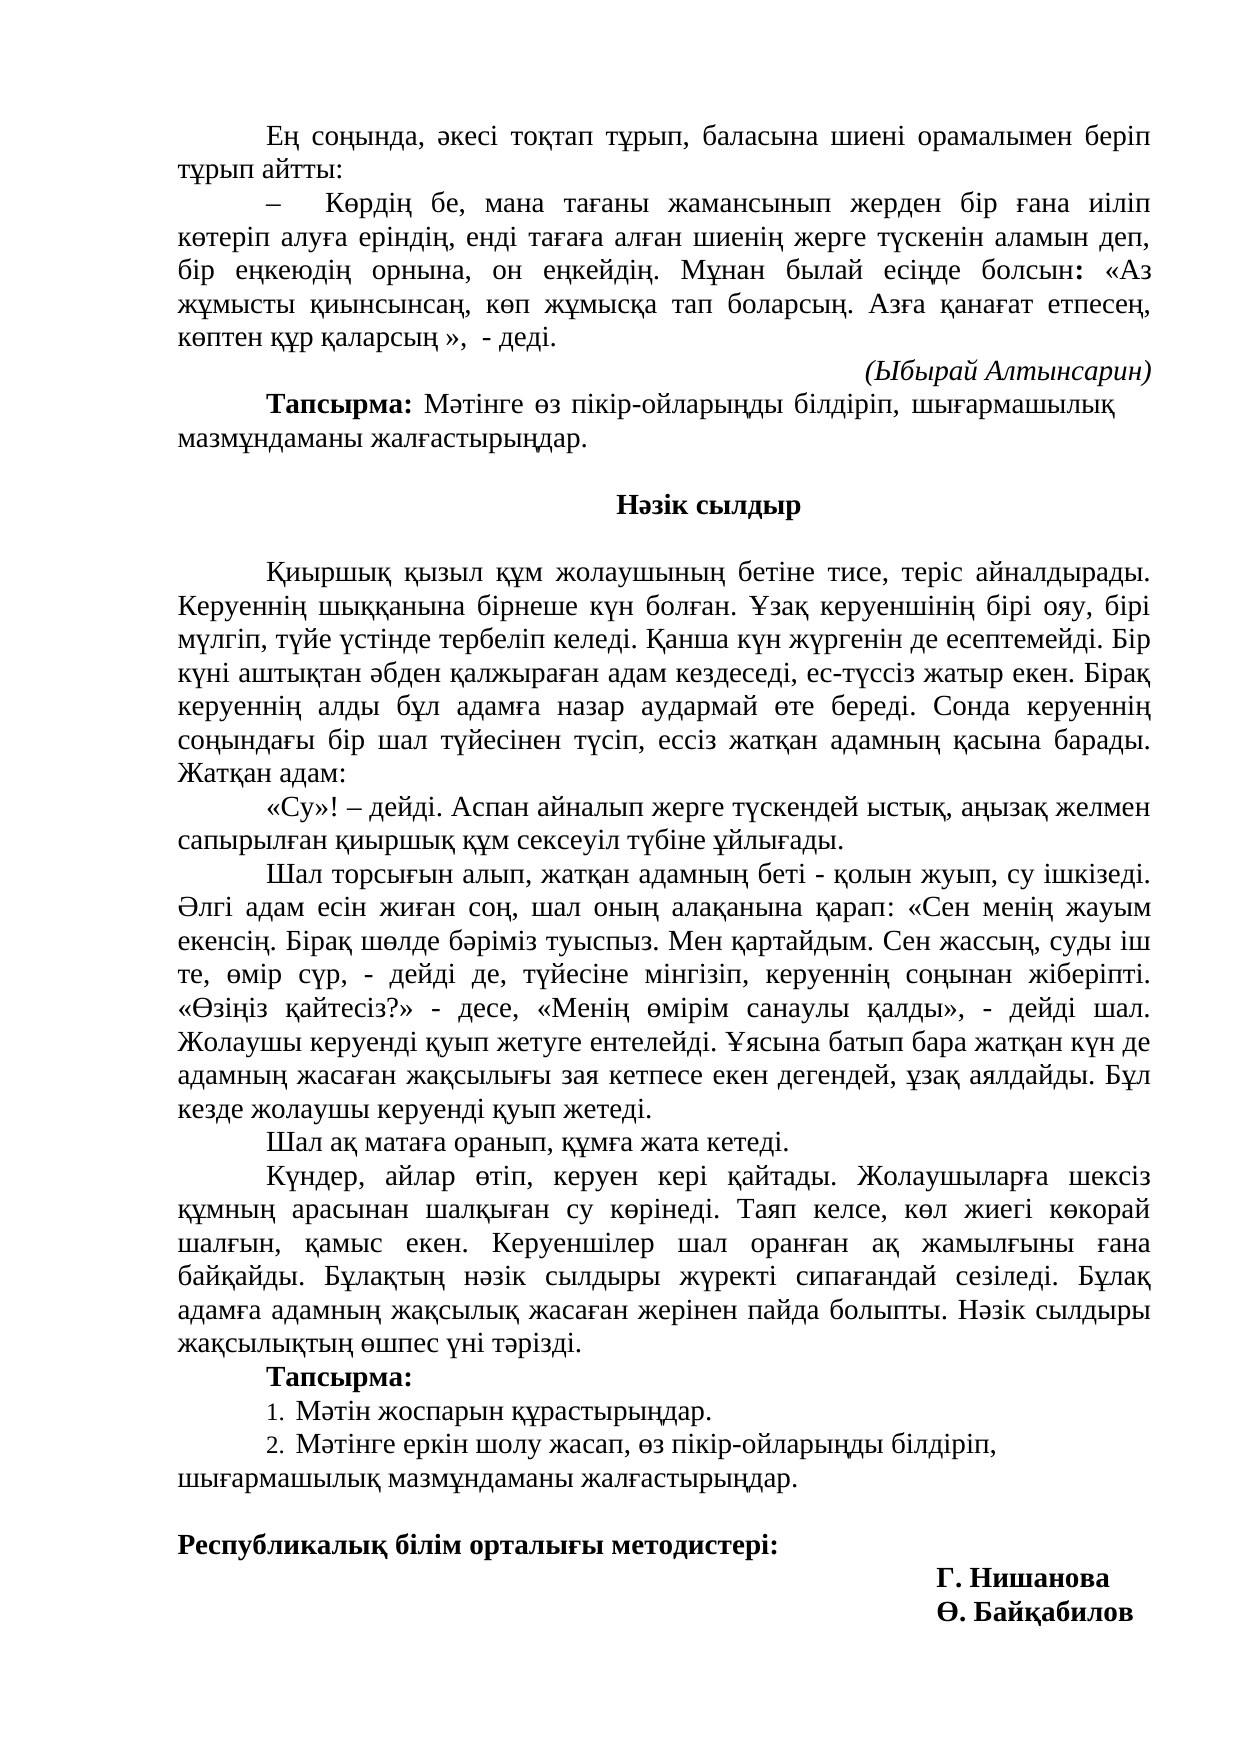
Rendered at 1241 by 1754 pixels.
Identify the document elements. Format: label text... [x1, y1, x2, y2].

text Қиыршық қызыл құм жолаушының бетіне тисе, теріс айналдырады. Керуеннің шыққанына бірнеше күн болған. Ұзақ керуеншінің бірі ояу, бірі мүлгіп, түйе үстінде тербеліп келеді. Қанша күн жүргенін де есептемейді. Бір күні аштықтан әбден қалжыраған адам кездеседі, ес-түссіз жатыр екен. Бірақ керуеннің алды бұл адамға назар аудармай өте береді. Сонда керуеннің соңындағы бір шал түйесінен түсіп, ессіз жатқан адамның қасына барады. Жатқан адам: [177, 554, 1152, 789]
text «Су»! – дейді. Аспан айналып жерге түскендей ыстық, аңызақ желмен сапырылған қиыршық құм сексеуіл түбіне ұйлығады. [177, 789, 1152, 856]
text Шал торсығын алып, жатқан адамның беті - қолын жуып, су ішкізеді. Әлгі адам есін жиған соң, шал оның алақанына қарап: «Сен менің жауым екенсің. Бірақ шөлде бәріміз туыспыз. Мен қартайдым. Сен жассың, суды іш те, өмір сүр, - дейді де, түйесіне мінгізіп, керуеннің соңынан жіберіпті. «Өзіңіз қайтесіз?» - десе, «Менің өмірім санаулы қалды», - дейді шал. Жолаушы керуенді қуып жетуге ентелейді. Ұясына батып бара жатқан күн де адамның жасаған жақсылығы зая кетпесе екен дегендей, ұзақ аялдайды. Бұл кезде жолаушы керуенді қуып жетеді. [177, 856, 1152, 1124]
text Нәзік сылдыр [177, 487, 1152, 521]
list Тапсырма: Мәтiнге өз пiкiр-ойларыңды бiлдiрiп, шығармашылық мазмұндаманы жалғастырыңдар. [177, 386, 1115, 453]
list Мәтiнге еркiн шолу жасап, өз пiкiр-ойларыңды бiлдiрiп, шығармашылық мазмұндаманы жалғастырыңдар. [177, 1426, 1152, 1493]
list Ө. Байқабилов [177, 1594, 1152, 1627]
text Күндер, айлар өтіп, керуен кері қайтады. Жолаушыларға шексіз құмның арасынан шалқыған су көрінеді. Таяп келсе, көл жиегі көкорай шалғын, қамыс екен. Керуеншілер шал оранған ақ жамылғыны ғана байқайды. Бұлақтың нәзік сылдыры жүректі сипағандай сезіледі. Бұлақ адамға адамның жақсылық жасаған жерінен пайда болыпты. Нәзік сылдыры жақсылықтың өшпес үні тәрізді. [177, 1158, 1152, 1359]
list Г. Нишанова [177, 1560, 1152, 1594]
text Тапсырма: [177, 1359, 1152, 1393]
list Ең соңында, әкесі тоқтап тұрып, баласына шиені орамалымен беріп тұрып айтты: [177, 118, 1152, 185]
list Көрдің бе, мана тағаны жамансынып жерден бір ғана иіліп көтеріп алуға еріндің, енді тағаға алған шиенің жерге түскенін аламын деп, бір еңкеюдің орнына, он еңкейдің. Мұнан былай есіңде болсын: «Аз жұмысты қиынсынсаң, көп жұмысқа тап боларсың. Азға қанағат етпесең, көптен құр қаларсың », - деді. [177, 185, 1152, 353]
text Республикалық білім орталығы методистері: [177, 1527, 1152, 1560]
list Мәтін жоспарын құрастырыңдар. [177, 1393, 1152, 1426]
text (Ыбырай Алтынсарин) [177, 353, 1152, 386]
text Шал ақ матаға оранып, құмға жата кетеді. [177, 1124, 1152, 1158]
